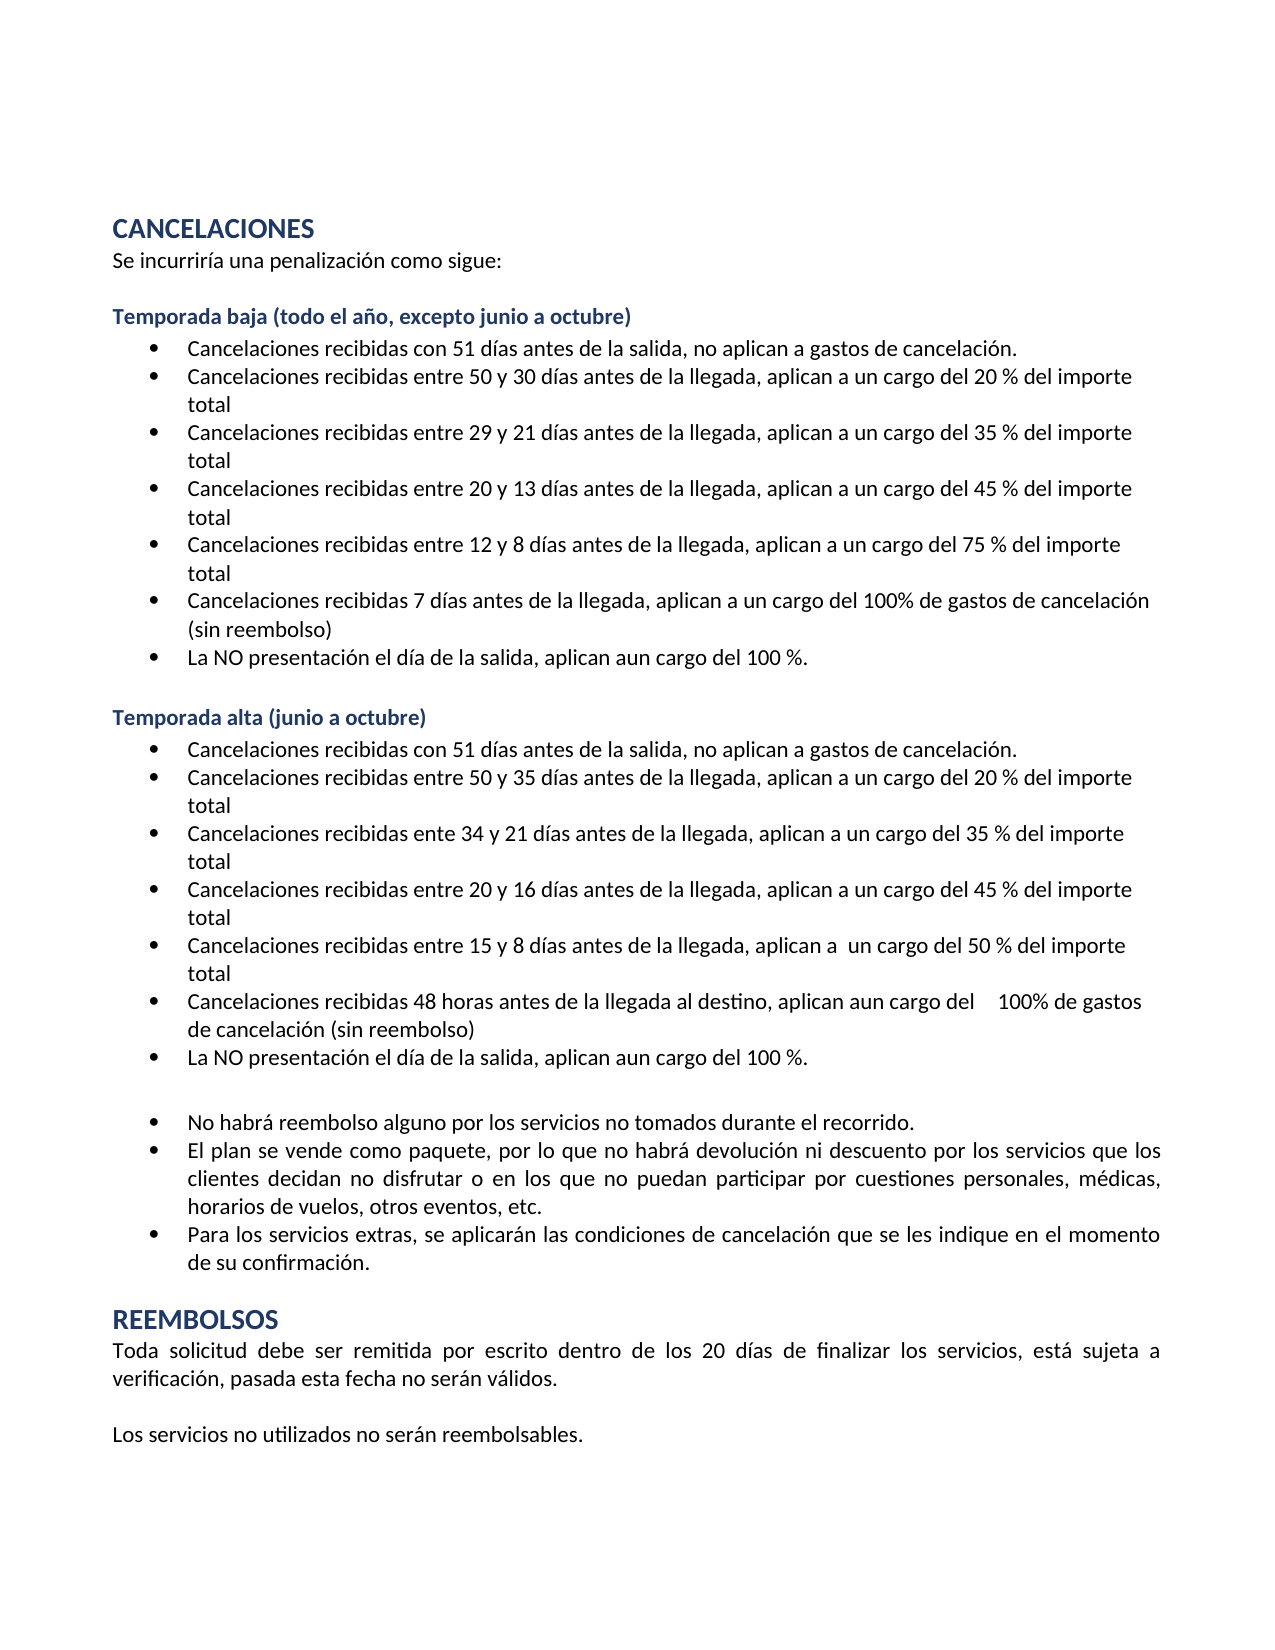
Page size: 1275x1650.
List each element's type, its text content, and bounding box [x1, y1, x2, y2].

text No habrá reembolso alguno por los servicios no tomados durante el recorrido. [150, 1108, 1162, 1136]
text Cancelaciones recibidas entre 50 y 35 días antes de la llegada, aplican a un cargo del 20 % del importe total [150, 763, 1162, 819]
text Cancelaciones recibidas entre 15 y 8 días antes de la llegada, aplican a un cargo del 50 % del importe total [150, 931, 1162, 987]
text Los servicios no utilizados no serán reembolsables. [112, 1421, 1162, 1448]
text CANCELACIONES [112, 211, 1162, 246]
text Cancelaciones recibidas 7 días antes de la llegada, aplican a un cargo del 100% de gastos de cancelación (sin reembolso) [150, 587, 1162, 643]
text Para los servicios extras, se aplicarán las condiciones de cancelación que se les indique en el momento de su confirmación. [150, 1220, 1162, 1276]
text Cancelaciones recibidas ente 34 y 21 días antes de la llegada, aplican a un cargo del 35 % del importe total [150, 819, 1162, 875]
text Temporada baja (todo el año, excepto junio a octubre) [112, 302, 1162, 330]
text Temporada alta (junio a octubre) [112, 703, 1162, 731]
text REEMBOLSOS [112, 1301, 1162, 1336]
text La NO presentación el día de la salida, aplican aun cargo del 100 %. [150, 643, 1162, 671]
text Cancelaciones recibidas con 51 días antes de la salida, no aplican a gastos de cancelación. [150, 334, 1162, 362]
text Cancelaciones recibidas entre 20 y 16 días antes de la llegada, aplican a un cargo del 45 % del importe total [150, 875, 1162, 931]
text Cancelaciones recibidas 48 horas antes de la llegada al destino, aplican aun cargo del 100% de gastos de cancelación (sin reembolso) [150, 987, 1162, 1043]
text Cancelaciones recibidas entre 29 y 21 días antes de la llegada, aplican a un cargo del 35 % del importe total [150, 418, 1162, 474]
text Cancelaciones recibidas entre 12 y 8 días antes de la llegada, aplican a un cargo del 75 % del importe total [150, 531, 1162, 587]
text La NO presentación el día de la salida, aplican aun cargo del 100 %. [150, 1043, 1162, 1071]
text Toda solicitud debe ser remitida por escrito dentro de los 20 días de finalizar los servicios, está sujeta a verificación, pasada esta fecha no serán válidos. [112, 1336, 1162, 1392]
text El plan se vende como paquete, por lo que no habrá devolución ni descuento por los servicios que los clientes decidan no disfrutar o en los que no puedan participar por cuestiones personales, médicas, horarios de vuelos, otros eventos, etc. [150, 1136, 1162, 1220]
text Cancelaciones recibidas entre 20 y 13 días antes de la llegada, aplican a un cargo del 45 % del importe total [150, 474, 1162, 531]
text Se incurriría una penalización como sigue: [112, 246, 1162, 274]
text Cancelaciones recibidas entre 50 y 30 días antes de la llegada, aplican a un cargo del 20 % del importe total [150, 362, 1162, 418]
text Cancelaciones recibidas con 51 días antes de la salida, no aplican a gastos de cancelación. [150, 735, 1162, 763]
